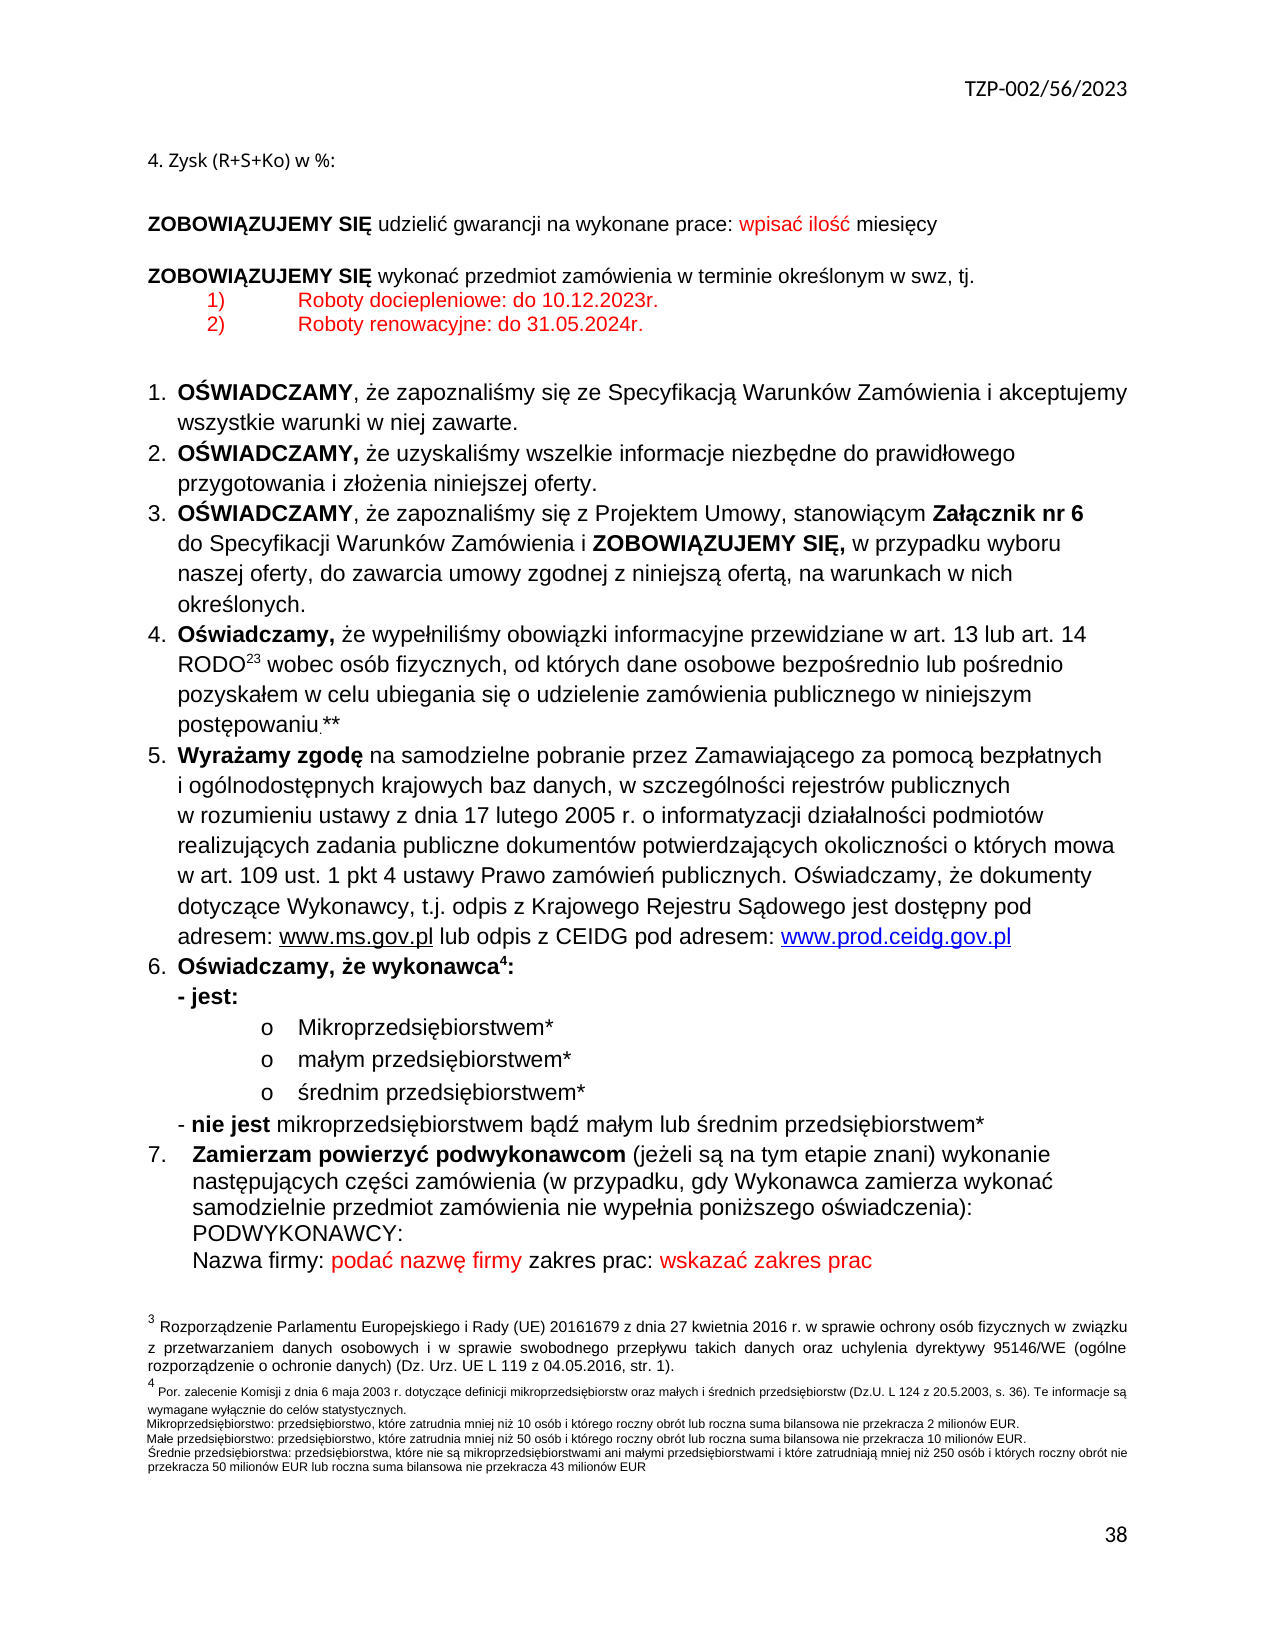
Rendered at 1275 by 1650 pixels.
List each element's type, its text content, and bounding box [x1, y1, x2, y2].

list OŚWIADCZAMY, że zapoznaliśmy się z Projektem Umowy, stanowiącym Załącznik nr 6 do Specyfikacji Warunków Zamówienia i ZOBOWIĄZUJEMY SIĘ, w przypadku wyboru naszej oferty, do zawarcia umowy zgodnej z niniejszą ofertą, na warunkach w nich określonych. [148, 500, 1127, 617]
text PODWYKONAWCY: [192, 1220, 1127, 1247]
list Oświadczamy, że wykonawca: [148, 953, 1127, 979]
list OŚWIADCZAMY, że zapoznaliśmy się ze Specyfikacją Warunków Zamówienia i akceptujemy wszystkie warunki w niej zawarte. [148, 379, 1127, 436]
list Wyrażamy zgodę na samodzielne pobranie przez Zamawiającego za pomocą bezpłatnych i ogólnodostępnych krajowych baz danych, w szczególności rejestrów publicznych w rozumieniu ustawy z dnia 17 lutego 2005 r. o informatyzacji działalności podmiotów realizujących zadania publiczne dokumentów potwierdzających okoliczności o których mowa w art. 109 ust. 1 pkt 4 ustawy Prawo zamówień publicznych. Oświadczamy, że dokumenty dotyczące Wykonawcy, t.j. odpis z Krajowego Rejestru Sądowego jest dostępny pod adresem: www.ms.gov.pl lub odpis z CEIDG pod adresem: www.prod.ceidg.gov.pl [148, 742, 1127, 949]
text 2) Roboty renowacyjne: do 31.05.2024r. [207, 312, 1127, 336]
text - nie jest mikroprzedsiębiorstwem bądź małym lub średnim przedsiębiorstwem* [177, 1111, 1127, 1137]
text 1) Roboty dociepleniowe: do 10.12.2023r. [207, 288, 1127, 312]
text ZOBOWIĄZUJEMY SIĘ udzielić gwarancji na wykonane prace: wpisać ilość miesięcy [148, 211, 1127, 235]
text ZOBOWIĄZUJEMY SIĘ wykonać przedmiot zamówienia w terminie określonym w swz, tj. [148, 264, 1127, 288]
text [192, 1247, 1127, 1273]
list małym przedsiębiorstwem* [260, 1046, 1127, 1074]
list Mikroprzedsiębiorstwem* [260, 1013, 1127, 1042]
text - jest: [177, 983, 1127, 1010]
text 4. Zysk (R+S+Ko) w %: [148, 148, 1127, 173]
list średnim przedsiębiorstwem* [260, 1078, 1127, 1107]
list Zamierzam powierzyć podwykonawcom (jeżeli są na tym etapie znani) wykonanie następujących części zamówienia (w przypadku, gdy Wykonawca zamierza wykonać samodzielnie przedmiot zamówienia nie wypełnia poniższego oświadczenia): [148, 1141, 1127, 1220]
list OŚWIADCZAMY, że uzyskaliśmy wszelkie informacje niezbędne do prawidłowego przygotowania i złożenia niniejszej oferty. [148, 439, 1120, 496]
list Oświadczamy, że wypełniliśmy obowiązki informacyjne przewidziane w art. 13 lub art. 14 RODO2 wobec osób fizycznych, od których dane osobowe bezpośrednio lub pośrednio pozyskałem w celu ubiegania się o udzielenie zamówienia publicznego w niniejszym postępowaniu.** [148, 621, 1127, 738]
